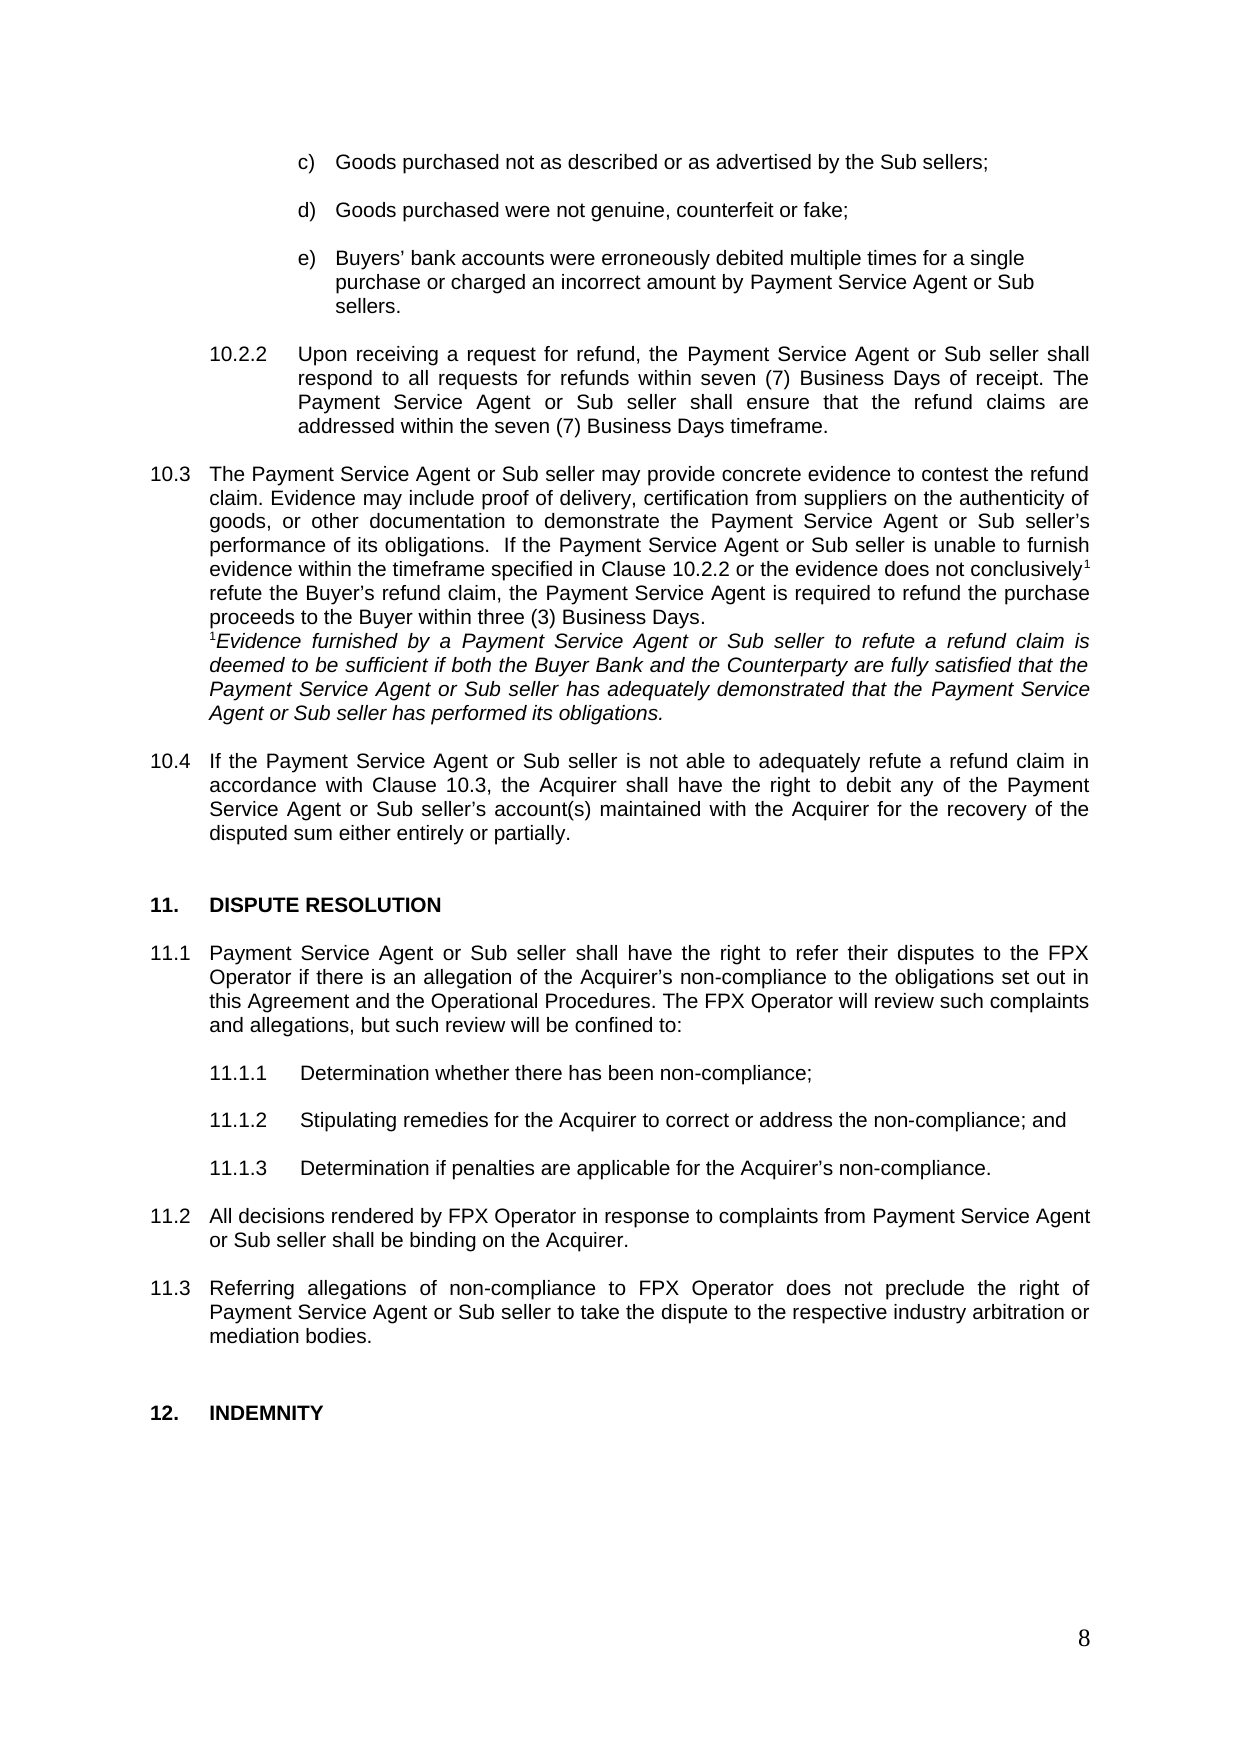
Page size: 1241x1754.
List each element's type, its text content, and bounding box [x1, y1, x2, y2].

text 11.1.2 Stipulating remedies for the Acquirer to correct or address the non-compliance; and [150, 1108, 1090, 1132]
text 11. DISPUTE RESOLUTION [150, 893, 1090, 917]
text 11.1.1 Determination whether there has been non-compliance; [150, 1060, 1090, 1084]
text 1Evidence furnished by a Payment Service Agent or Sub seller to refute a refund claim is deemed to be sufficient if both the Buyer Bank and the Counterparty are fully satisfied that the Payment Service Agent or Sub seller has adequately demonstrated that the Payment Service Agent or Sub seller has performed its obligations. [209, 629, 1090, 725]
list Goods purchased not as described or as advertised by the Sub sellers; [298, 150, 1090, 174]
text 12. INDEMNITY [150, 1401, 1090, 1424]
text 11.2 All decisions rendered by FPX Operator in response to complaints from Payment Service Agent or Sub seller shall be binding on the Acquirer. [150, 1204, 1090, 1252]
text 10.2.2 Upon receiving a request for refund, the Payment Service Agent or Sub seller shall respond to all requests for refunds within seven (7) Business Days of receipt. The Payment Service Agent or Sub seller shall ensure that the refund claims are addressed within the seven (7) Business Days timeframe. [209, 342, 1090, 437]
text 10.3 The Payment Service Agent or Sub seller may provide concrete evidence to contest the refund claim. Evidence may include proof of delivery, certification from suppliers on the authenticity of goods, or other documentation to demonstrate the Payment Service Agent or Sub seller’s performance of its obligations. If the Payment Service Agent or Sub seller is unable to furnish evidence within the timeframe specified in Clause 10.2.2 or the evidence does not conclusively1 refute the Buyer’s refund claim, the Payment Service Agent is required to refund the purchase proceeds to the Buyer within three (3) Business Days. [150, 461, 1090, 629]
list Buyers’ bank accounts were erroneously debited multiple times for a single purchase or charged an incorrect amount by Payment Service Agent or Sub sellers. [298, 246, 1090, 318]
text 10.4 If the Payment Service Agent or Sub seller is not able to adequately refute a refund claim in accordance with Clause 10.3, the Acquirer shall have the right to debit any of the Payment Service Agent or Sub seller’s account(s) maintained with the Acquirer for the recovery of the disputed sum either entirely or partially. [150, 749, 1090, 845]
text 11.3 Referring allegations of non-compliance to FPX Operator does not preclude the right of Payment Service Agent or Sub seller to take the dispute to the respective industry arbitration or mediation bodies. [150, 1276, 1090, 1348]
list Goods purchased were not genuine, counterfeit or fake; [298, 198, 1090, 222]
text 11.1 Payment Service Agent or Sub seller shall have the right to refer their disputes to the FPX Operator if there is an allegation of the Acquirer’s non-compliance to the obligations set out in this Agreement and the Operational Procedures. The FPX Operator will review such complaints and allegations, but such review will be confined to: [150, 941, 1090, 1036]
text 11.1.3 Determination if penalties are applicable for the Acquirer’s non-compliance. [150, 1156, 1090, 1180]
